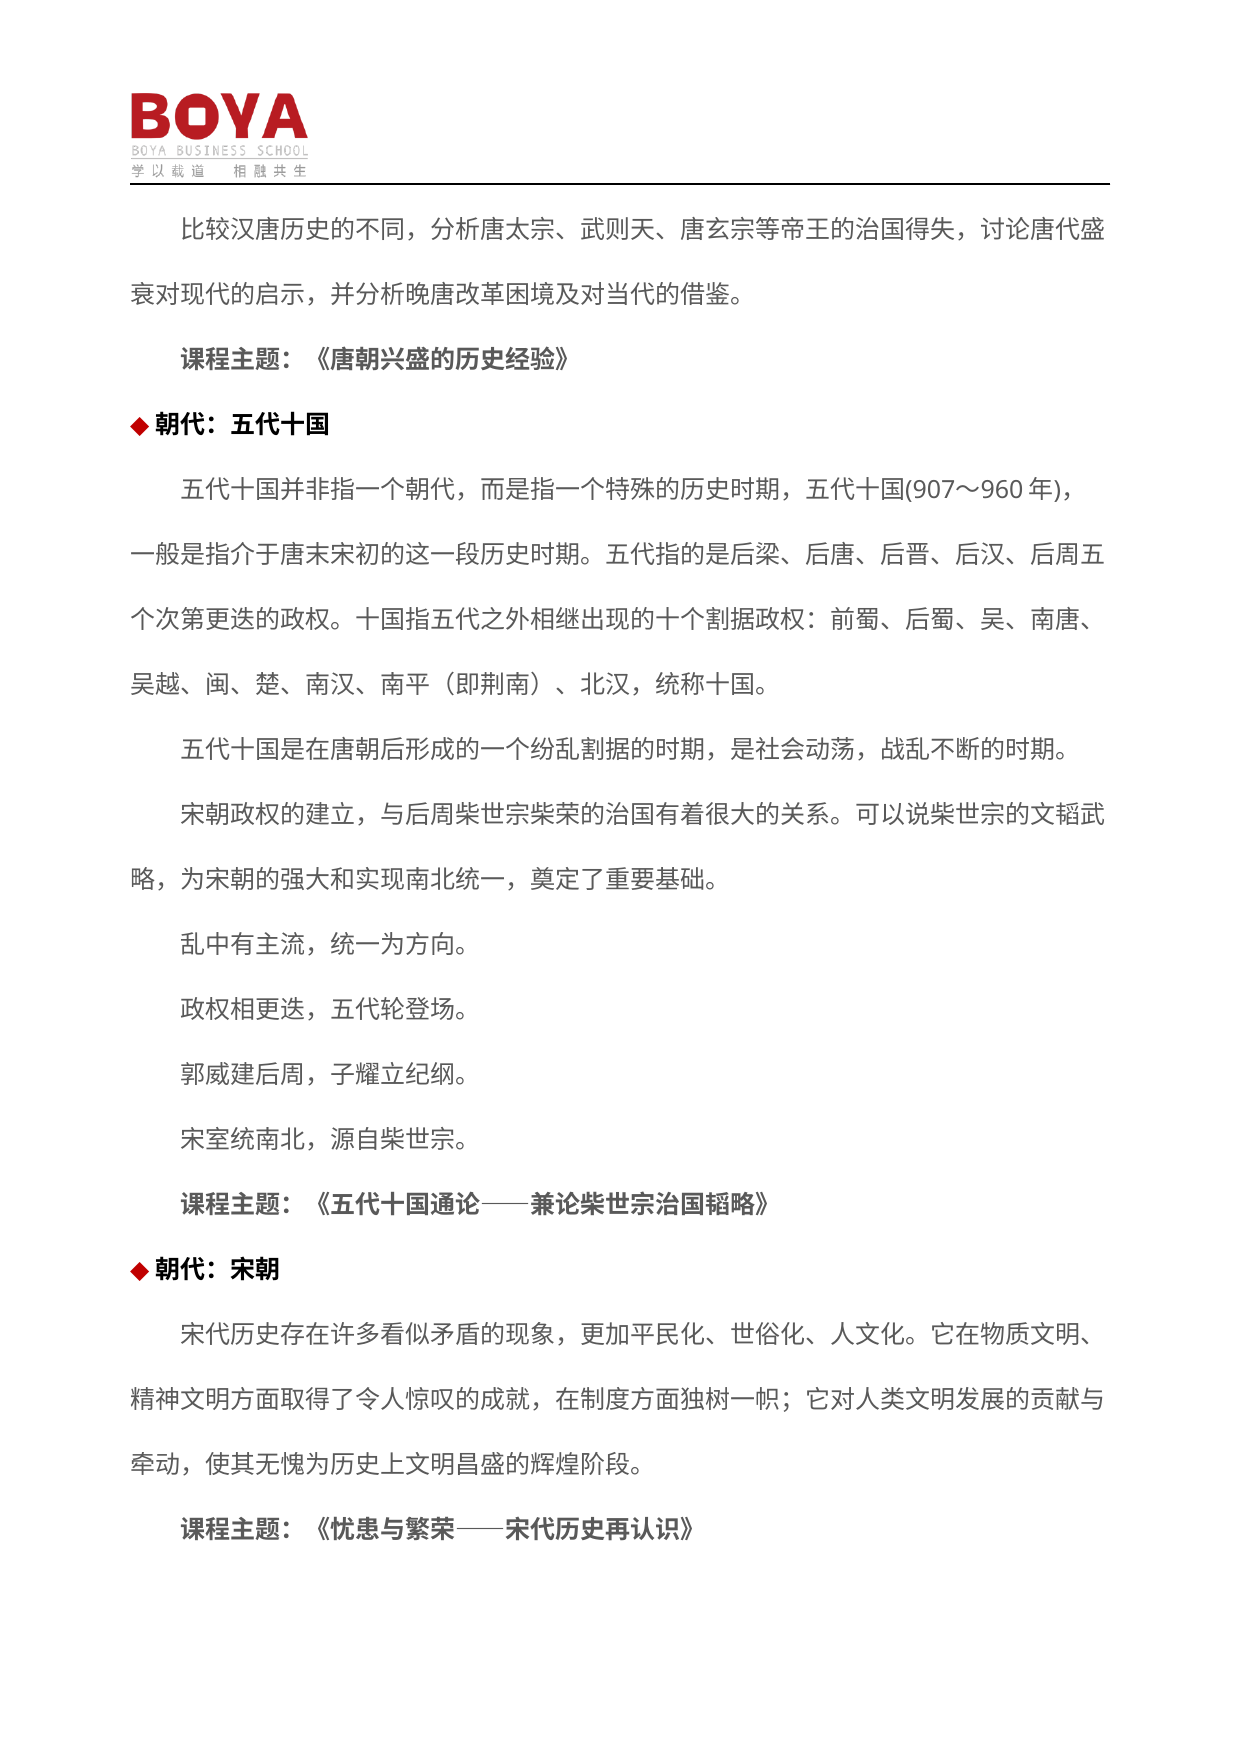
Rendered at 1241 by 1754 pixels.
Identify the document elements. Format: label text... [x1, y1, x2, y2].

text 课程主题：《五代十国通论——兼论柴世宗治国韬略》 [130, 1171, 1110, 1236]
text 比较汉唐历史的不同，分析唐太宗、武则天、唐玄宗等帝王的治国得失，讨论唐代盛衰对现代的启示，并分析晚唐改革困境及对当代的借鉴。 [130, 196, 1110, 326]
text 政权相更迭，五代轮登场。 [130, 976, 1110, 1041]
text 乱中有主流，统一为方向。 [130, 911, 1110, 976]
picture [129, 88, 311, 182]
text 课程主题：《唐朝兴盛的历史经验》 [130, 326, 1110, 391]
text 宋朝政权的建立，与后周柴世宗柴荣的治国有着很大的关系。可以说柴世宗的文韬武略，为宋朝的强大和实现南北统一，奠定了重要基础。 [130, 781, 1110, 911]
text 五代十国并非指一个朝代，而是指一个特殊的历史时期，五代十国(907～960年)，一般是指介于唐末宋初的这一段历史时期。五代指的是后梁、后唐、后晋、后汉、后周五个次第更迭的政权。十国指五代之外相继出现的十个割据政权：前蜀、后蜀、吴、南唐、吴越、闽、楚、南汉、南平（即荆南）、北汉，统称十国。 [130, 456, 1110, 716]
text 宋代历史存在许多看似矛盾的现象，更加平民化、世俗化、人文化。它在物质文明、精神文明方面取得了令人惊叹的成就，在制度方面独树一帜；它对人类文明发展的贡献与牵动，使其无愧为历史上文明昌盛的辉煌阶段。 [130, 1301, 1110, 1496]
text ◆ 朝代：五代十国 [130, 391, 1110, 456]
text 五代十国是在唐朝后形成的一个纷乱割据的时期，是社会动荡，战乱不断的时期。 [130, 716, 1110, 781]
text ◆ 朝代：宋朝 [130, 1236, 1110, 1301]
text 宋室统南北，源自柴世宗。 [130, 1106, 1110, 1171]
text 郭威建后周，子耀立纪纲。 [130, 1041, 1110, 1106]
text 课程主题：《忧患与繁荣——宋代历史再认识》 [130, 1496, 1110, 1561]
